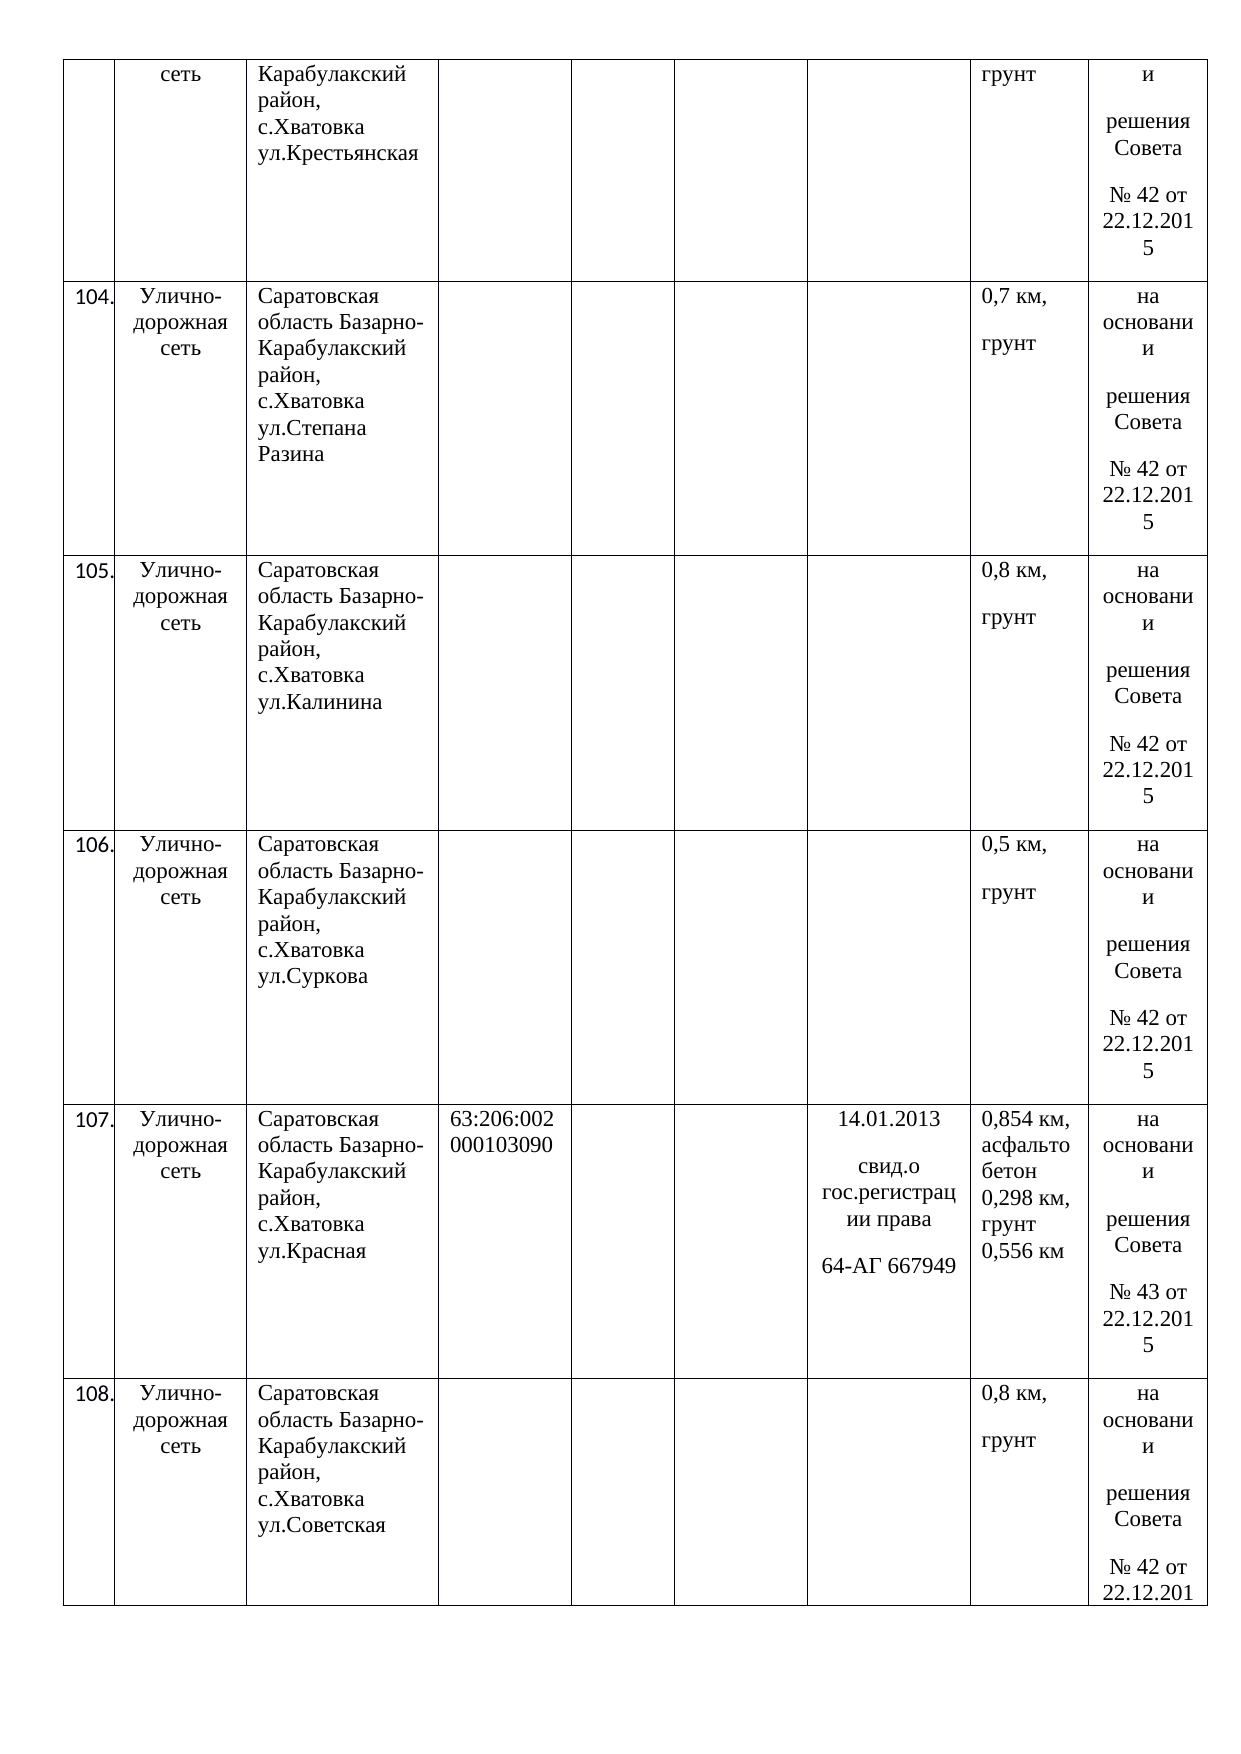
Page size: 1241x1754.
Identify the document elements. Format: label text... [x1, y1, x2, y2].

table_cell [675, 1105, 807, 1378]
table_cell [115, 1379, 246, 1605]
table_cell [64, 1379, 114, 1605]
table_cell [808, 282, 970, 555]
table_cell на основании решения Совета № 43 от 22.12.2015 [1089, 1105, 1207, 1378]
table_cell [675, 831, 807, 1104]
table_cell Улично-дорожная сеть [115, 282, 246, 555]
table_cell Улично-дорожная сеть [115, 831, 246, 1104]
table_cell Саратовская область Базарно-Карабулакский район, с.Хватовка ул.Степана Разина [247, 282, 438, 555]
table_cell , асфальтобетон , грунт [971, 1105, 1088, 1378]
table_cell [572, 556, 674, 829]
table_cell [247, 1379, 438, 1605]
table_cell Улично-дорожная сеть [115, 1105, 246, 1378]
table_cell [808, 556, 970, 829]
table_cell Саратовская область Базарно-Карабулакский район, с.Хватовка ул.Калинина [247, 556, 438, 829]
table_cell [572, 60, 674, 281]
table_cell [439, 282, 571, 555]
table_cell [439, 60, 571, 281]
table_cell [439, 1379, 571, 1605]
table_cell на основании решения Совета № 42 от 22.12.2015 [1089, 556, 1207, 829]
table_cell Саратовская область Базарно-Карабулакский район, с.Хватовка ул.Красная [247, 1105, 438, 1378]
table_cell [808, 1379, 970, 1605]
table_cell [64, 831, 114, 1104]
table_cell на основании решения Совета № 42 от 22.12.2015 [1089, 831, 1207, 1104]
table_cell Саратовская область Базарно-Карабулакский район, с.Хватовка ул.Суркова [247, 831, 438, 1104]
table_cell [64, 60, 114, 281]
table_cell [64, 282, 114, 555]
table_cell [115, 60, 246, 281]
table_cell 14.01.2013 свид.о гос.регистрации права 64-АГ 667949 [808, 1105, 970, 1378]
table_cell [675, 1379, 807, 1605]
table_cell [572, 282, 674, 555]
table_cell [675, 556, 807, 829]
table_cell [675, 282, 807, 555]
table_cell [1089, 282, 1207, 555]
table_cell , грунт [971, 831, 1088, 1104]
table_cell [572, 831, 674, 1104]
table_cell [808, 831, 970, 1104]
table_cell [1089, 60, 1207, 281]
table_cell [572, 1105, 674, 1378]
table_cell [247, 60, 438, 281]
table_cell , грунт [971, 282, 1088, 555]
table_cell [675, 60, 807, 281]
table_cell [64, 1105, 114, 1378]
table_cell Улично-дорожная сеть [115, 556, 246, 829]
table_cell [439, 556, 571, 829]
table_cell , грунт [971, 556, 1088, 829]
table_cell , грунт [971, 60, 1088, 281]
table_cell [439, 831, 571, 1104]
table_cell [64, 556, 114, 829]
table_cell [808, 60, 970, 281]
table_cell , грунт [971, 1379, 1088, 1605]
table_cell [572, 1379, 674, 1605]
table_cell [1089, 1379, 1207, 1605]
table_cell 63:206:002000103090 [439, 1105, 571, 1378]
